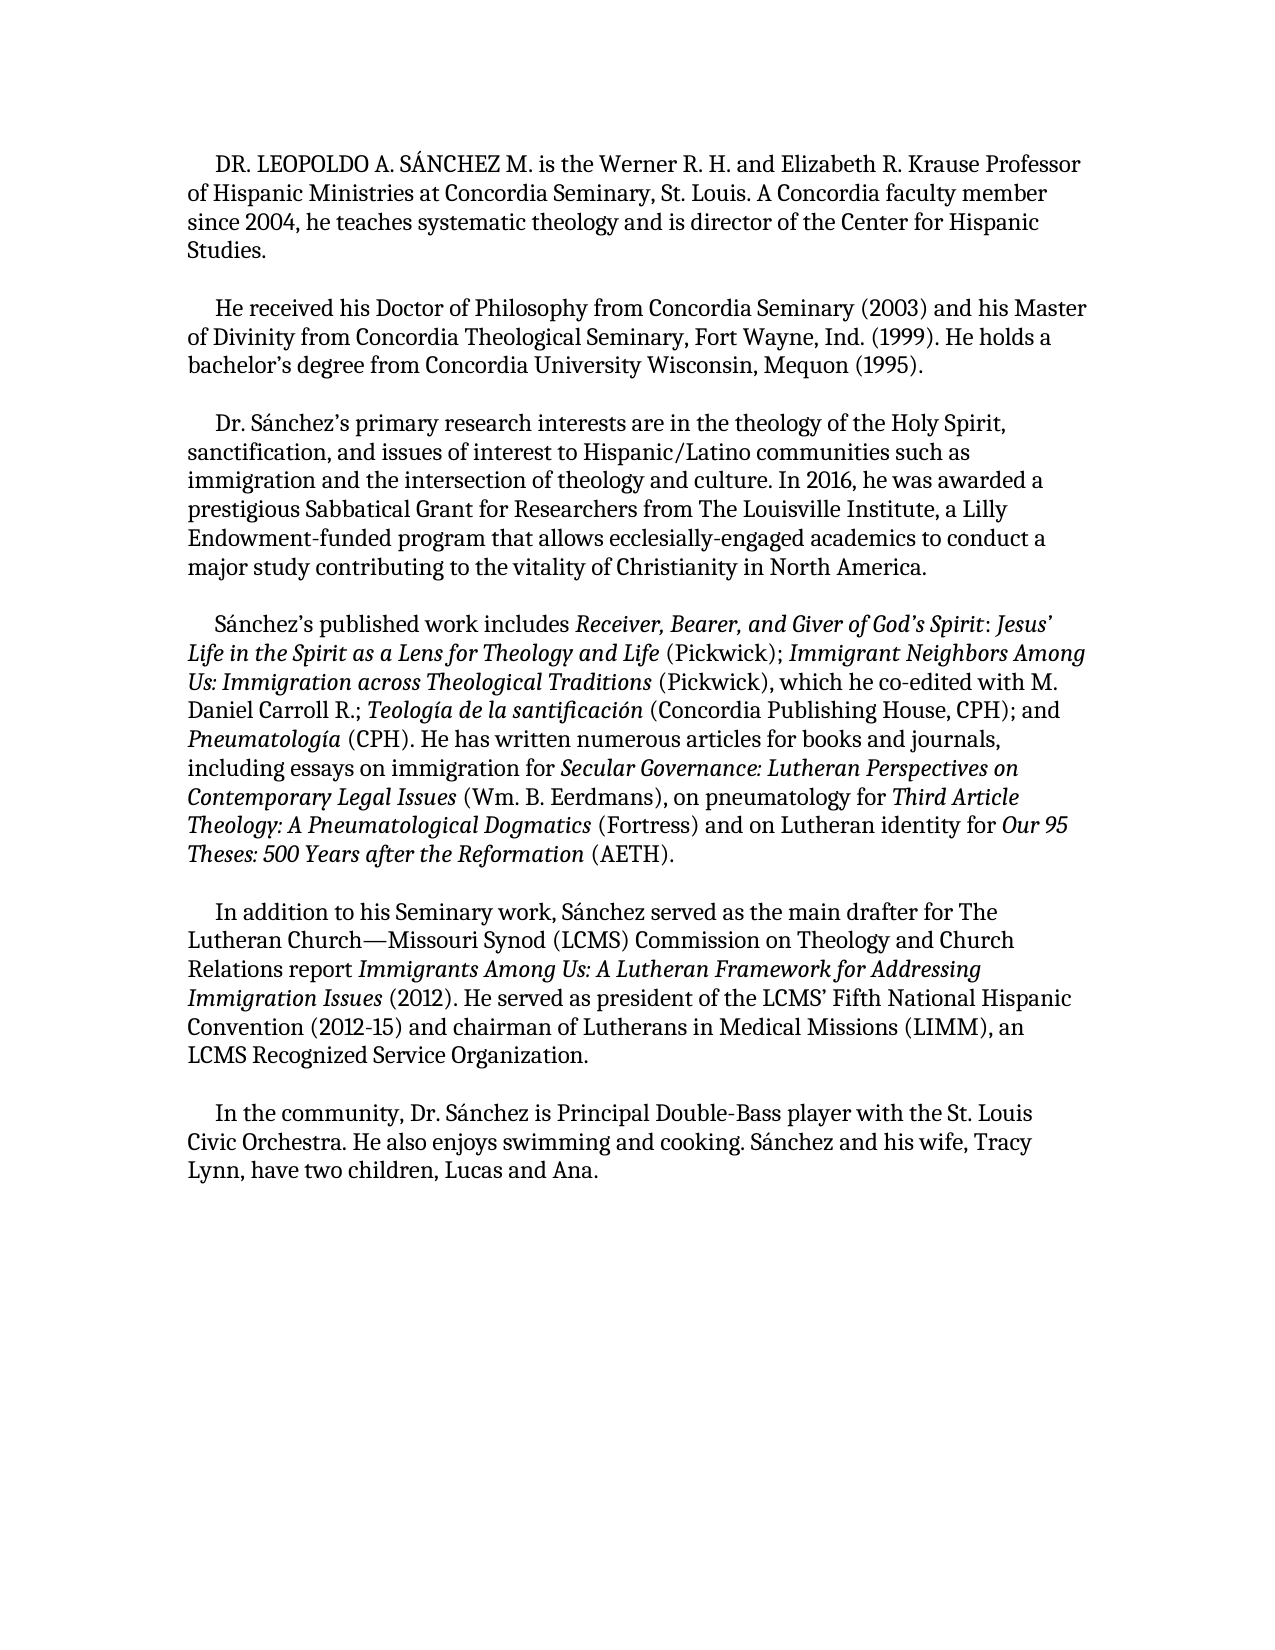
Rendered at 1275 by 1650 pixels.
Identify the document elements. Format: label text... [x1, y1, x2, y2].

text In the community, Dr. Sánchez is Principal Double-Bass player with the St. Louis Civic Orchestra. He also enjoys swimming and cooking. Sánchez and his wife, Tracy Lynn, have two children, Lucas and Ana. [187, 1099, 1087, 1185]
text Sánchez’s published work includes Receiver, Bearer, and Giver of God’s Spirit: Jesus’ Life in the Spirit as a Lens for Theology and Life (Pickwick); Immigrant Neighbors Among Us: Immigration across Theological Traditions (Pickwick), which he co-edited with M. Daniel Carroll R.; Teología de la santificación (Concordia Publishing House, CPH); and Pneumatología (CPH). He has written numerous articles for books and journals, including essays on immigration for Secular Governance: Lutheran Perspectives on Contemporary Legal Issues (Wm. B. Eerdmans), on pneumatology for Third Article Theology: A Pneumatological Dogmatics (Fortress) and on Lutheran identity for Our 95 Theses: 500 Years after the Reformation (AETH). [187, 610, 1087, 869]
text DR. LEOPOLDO A. SÁNCHEZ M. is the Werner R. H. and Elizabeth R. Krause Professor of Hispanic Ministries at Concordia Seminary, St. Louis. A Concordia faculty member since 2004, he teaches systematic theology and is director of the Center for Hispanic Studies. [187, 150, 1087, 265]
text Dr. Sánchez’s primary research interests are in the theology of the Holy Spirit, sanctification, and issues of interest to Hispanic/Latino communities such as immigration and the intersection of theology and culture. In 2016, he was awarded a prestigious Sabbatical Grant for Researchers from The Louisville Institute, a Lilly Endowment-funded program that allows ecclesially-engaged academics to conduct a major study contributing to the vitality of Christianity in North America. [187, 409, 1087, 581]
text In addition to his Seminary work, Sánchez served as the main drafter for The Lutheran Church—Missouri Synod (LCMS) Commission on Theology and Church Relations report Immigrants Among Us: A Lutheran Framework for Addressing Immigration Issues (2012). He served as president of the LCMS’ Fifth National Hispanic Convention (2012-15) and chairman of Lutherans in Medical Missions (LIMM), an LCMS Recognized Service Organization. [187, 897, 1087, 1070]
text He received his Doctor of Philosophy from Concordia Seminary (2003) and his Master of Divinity from Concordia Theological Seminary, Fort Wayne, Ind. (1999). He holds a bachelor’s degree from Concordia University Wisconsin, Mequon (1995). [187, 294, 1087, 380]
